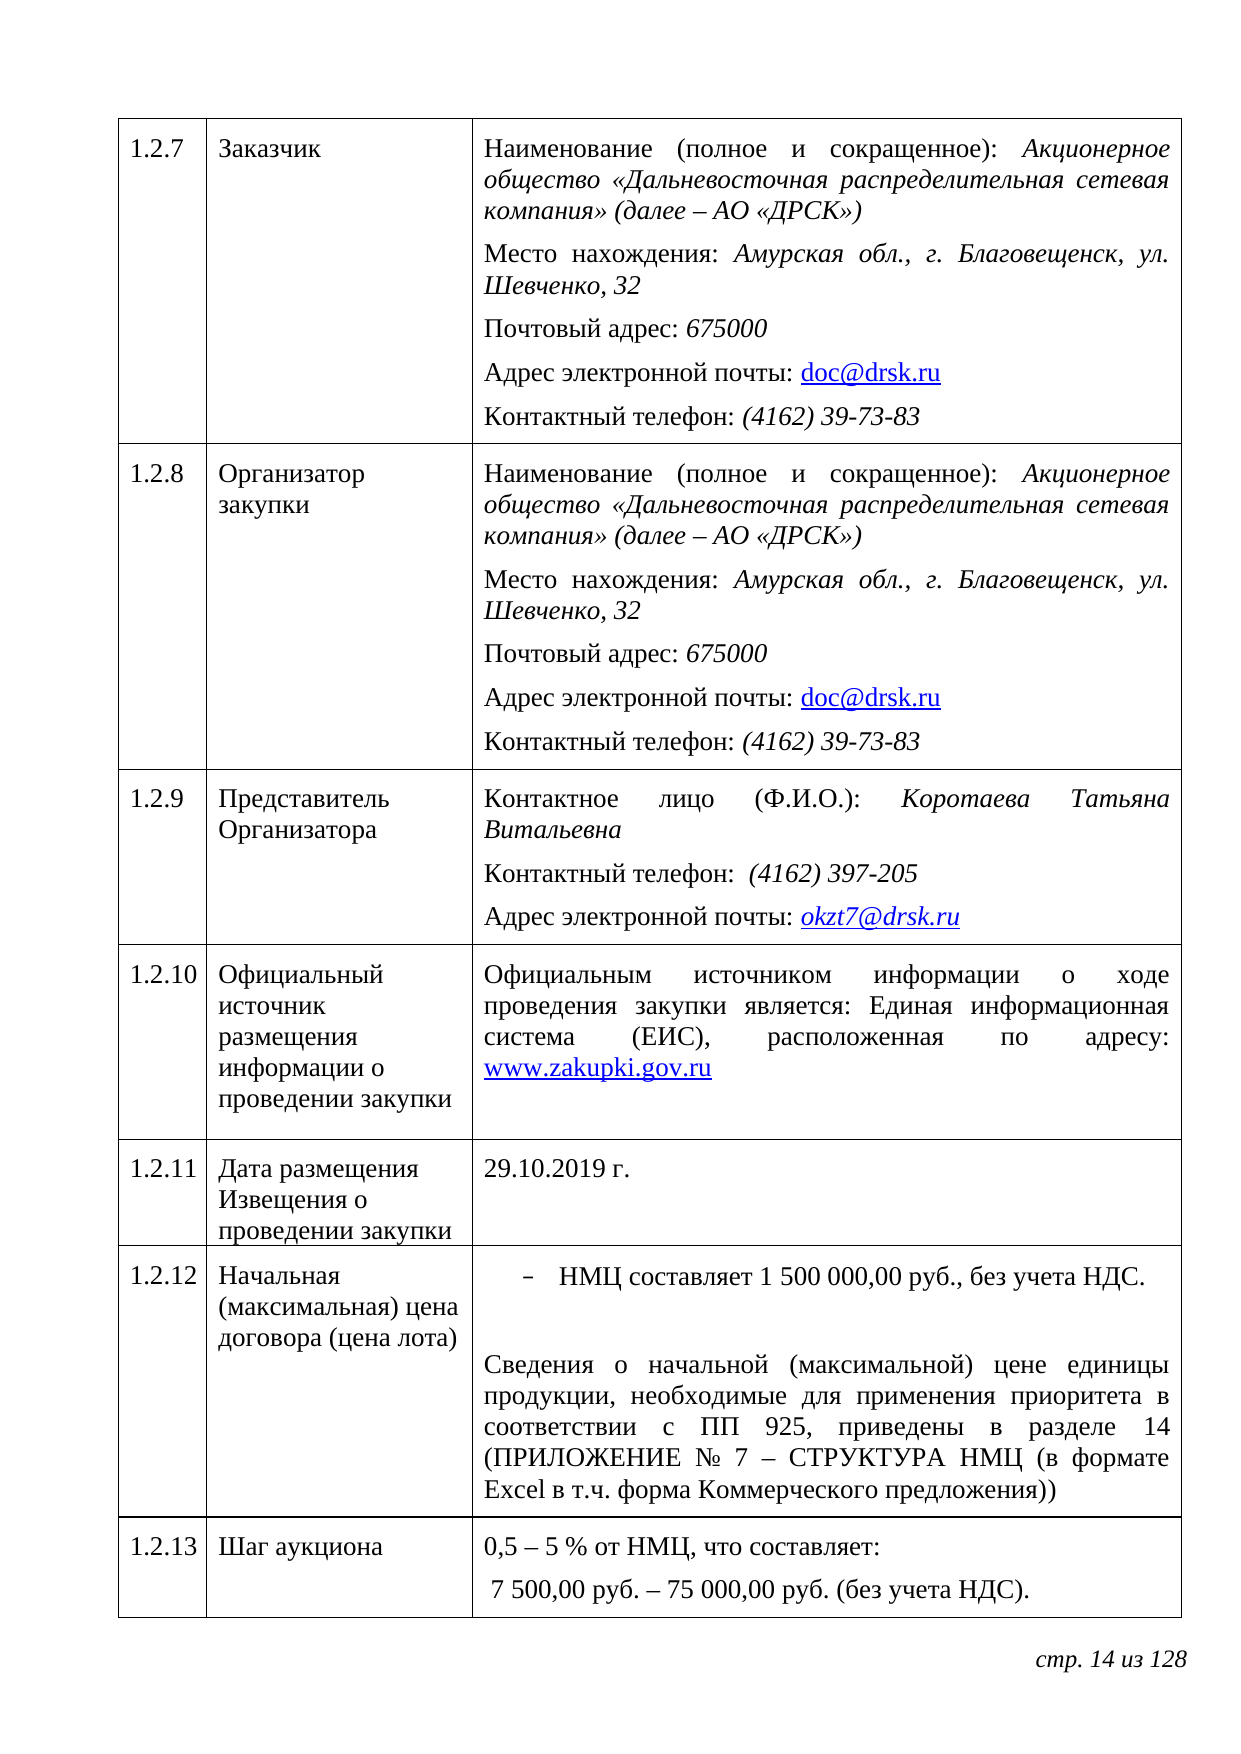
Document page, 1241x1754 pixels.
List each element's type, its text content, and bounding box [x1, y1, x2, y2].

table_cell [119, 1518, 206, 1617]
table_cell [119, 444, 206, 768]
table_cell [119, 119, 206, 443]
table_cell Представитель Организатора [207, 770, 472, 944]
table_cell Заказчик [207, 119, 472, 443]
table_cell Наименование (полное и сокращенное): Акционерное общество «Дальневосточная распределительная сетевая компания» (далее – АО «ДРСК») Место нахождения: Амурская обл., г. Благовещенск, ул. Шевченко, 32 Почтовый адрес: 675000 Адрес электронной почты: doc@drsk.ru Контактный телефон: (4162) 39-73-83 [473, 119, 1181, 443]
table_cell Контактное лицо (Ф.И.О.): Коротаева Татьяна Витальевна Контактный телефон: (4162) 397-205 Адрес электронной почты: okzt7@drsk.ru [473, 770, 1181, 944]
table_cell 29.10.2019 г. [473, 1140, 1181, 1245]
table_cell Организатор закупки [207, 444, 472, 768]
table_cell Начальная (максимальная) цена договора (цена лота) [207, 1246, 472, 1516]
table_cell НМЦ составляет 1 500 000,00 руб., без учета НДС. Сведения о начальной (максимальной) цене единицы продукции, необходимые для применения приоритета в соответствии с ПП 925, приведены в разделе 14 (ПРИЛОЖЕНИЕ № 7 – СТРУКТУРА НМЦ (в формате Excel в т.ч. форма Коммерческого предложения)) [473, 1246, 1181, 1516]
table_cell Официальный источник размещения информации о проведении закупки [207, 945, 472, 1138]
table_cell Шаг аукциона [207, 1518, 472, 1617]
table_cell [119, 1140, 206, 1245]
table_cell [119, 1246, 206, 1516]
table_cell Дата размещения Извещения о проведении закупки [207, 1140, 472, 1245]
table_cell [119, 770, 206, 944]
table_cell Наименование (полное и сокращенное): Акционерное общество «Дальневосточная распределительная сетевая компания» (далее – АО «ДРСК») Место нахождения: Амурская обл., г. Благовещенск, ул. Шевченко, 32 Почтовый адрес: 675000 Адрес электронной почты: doc@drsk.ru Контактный телефон: (4162) 39-73-83 [473, 444, 1181, 768]
table_cell Официальным источником информации о ходе проведения закупки является: Единая информационная система (ЕИС), расположенная по адресу: www.zakupki.gov.ru [473, 945, 1181, 1138]
table_cell [119, 945, 206, 1138]
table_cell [473, 1518, 1181, 1617]
